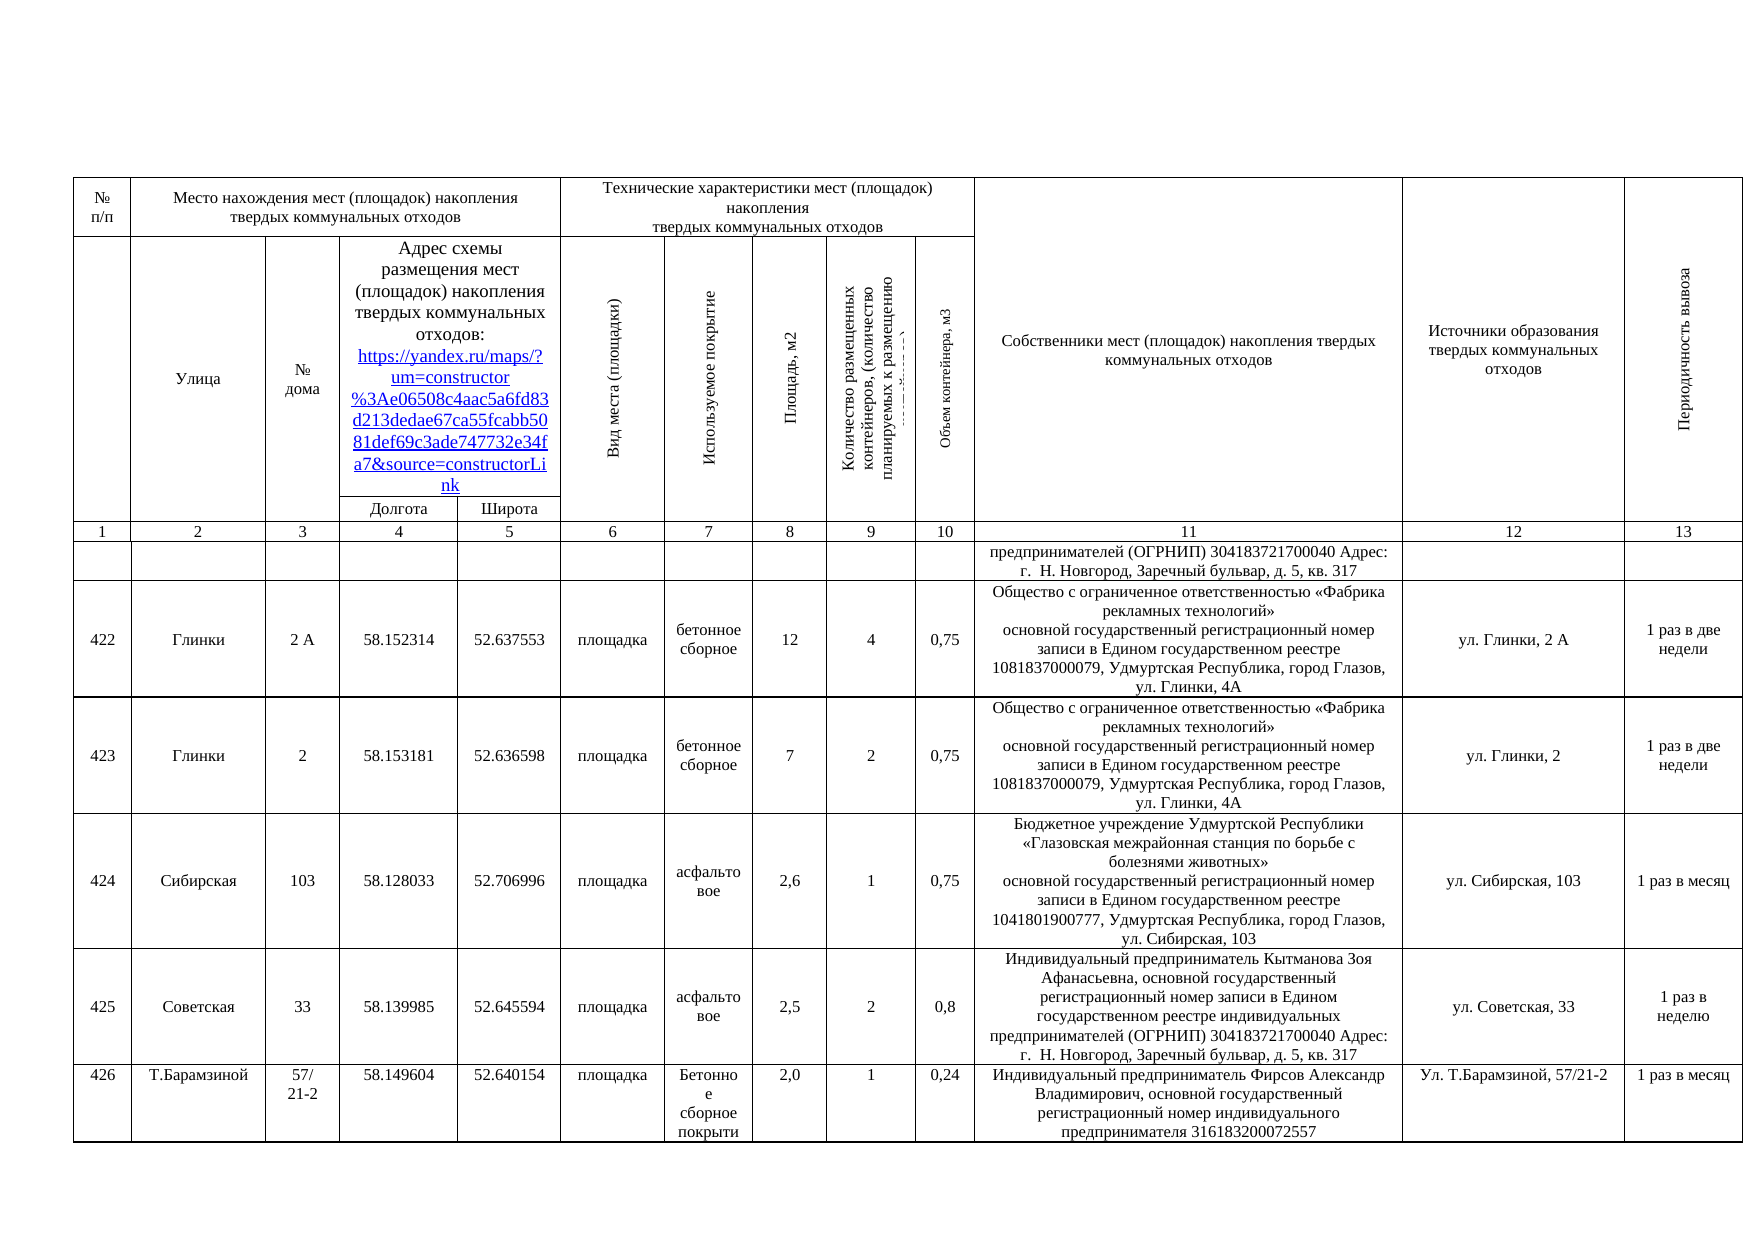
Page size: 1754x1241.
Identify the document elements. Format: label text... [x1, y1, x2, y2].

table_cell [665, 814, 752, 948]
table_cell Используемое покрытие [665, 237, 752, 521]
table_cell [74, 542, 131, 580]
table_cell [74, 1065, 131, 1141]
table_cell Улица [131, 237, 265, 521]
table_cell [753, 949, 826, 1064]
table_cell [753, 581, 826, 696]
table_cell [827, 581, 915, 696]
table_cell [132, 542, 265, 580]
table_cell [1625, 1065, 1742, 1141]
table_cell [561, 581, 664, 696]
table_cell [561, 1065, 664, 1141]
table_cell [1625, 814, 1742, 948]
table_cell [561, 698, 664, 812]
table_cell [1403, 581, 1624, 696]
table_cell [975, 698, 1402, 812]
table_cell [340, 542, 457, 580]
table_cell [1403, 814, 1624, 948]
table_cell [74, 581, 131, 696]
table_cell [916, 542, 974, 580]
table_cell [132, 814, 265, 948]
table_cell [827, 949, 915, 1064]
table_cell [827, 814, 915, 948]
table_cell 12 [1403, 522, 1624, 541]
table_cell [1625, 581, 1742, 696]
table_cell 7 [665, 522, 752, 541]
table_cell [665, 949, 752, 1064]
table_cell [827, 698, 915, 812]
table_cell Адрес схемы размещения мест (площадок) накопления твердых коммунальных отходов: https://yandex.ru/maps/?um=constructor%3Ae06508c4aac5a6fd83d213dedae67ca55fcabb5081def69c3ade747732e34fa7&source=constructorLink [340, 237, 560, 496]
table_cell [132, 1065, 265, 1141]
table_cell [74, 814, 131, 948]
table_cell Объем контейнера, м3 [916, 237, 974, 521]
table_cell 11 [975, 522, 1402, 541]
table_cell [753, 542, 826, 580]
table_cell 9 [827, 522, 915, 541]
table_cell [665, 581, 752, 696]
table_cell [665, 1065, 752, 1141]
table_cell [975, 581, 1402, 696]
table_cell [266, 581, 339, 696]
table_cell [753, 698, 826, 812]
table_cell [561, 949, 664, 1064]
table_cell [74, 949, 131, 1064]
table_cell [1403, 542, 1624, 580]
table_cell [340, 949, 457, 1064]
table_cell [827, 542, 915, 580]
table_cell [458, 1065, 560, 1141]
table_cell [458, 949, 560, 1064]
table_cell Широта [458, 497, 560, 521]
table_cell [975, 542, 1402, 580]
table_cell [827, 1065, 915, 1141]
table_cell 1 [74, 522, 130, 541]
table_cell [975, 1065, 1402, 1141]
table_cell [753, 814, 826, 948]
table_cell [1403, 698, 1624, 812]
table_cell 2 [131, 522, 265, 541]
table_header Источники образования твердых коммунальных отходов [1403, 178, 1624, 521]
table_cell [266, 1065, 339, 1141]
table_cell Количество размещенных контейнеров, (количество планируемых к размещению контейнеров) [827, 237, 915, 521]
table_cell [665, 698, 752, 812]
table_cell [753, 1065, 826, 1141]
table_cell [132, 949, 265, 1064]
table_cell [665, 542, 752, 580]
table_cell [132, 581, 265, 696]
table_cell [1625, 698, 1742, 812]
table_cell Долгота [340, 497, 457, 521]
table_cell 3 [266, 522, 339, 541]
table_cell 10 [916, 522, 974, 541]
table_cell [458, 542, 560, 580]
table_cell 8 [753, 522, 826, 541]
table_cell 4 [340, 522, 457, 541]
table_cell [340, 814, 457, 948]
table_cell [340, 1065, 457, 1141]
table_cell 13 [1625, 522, 1742, 541]
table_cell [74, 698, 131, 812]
table_header Место нахождения мест (площадок) накопления твердых коммунальных отходов [131, 178, 560, 236]
table_header № п/п [74, 178, 130, 236]
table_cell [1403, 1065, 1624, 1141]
table_header Периодичность вывоза [1625, 178, 1742, 521]
table_header Собственники мест (площадок) накопления твердых коммунальных отходов [975, 178, 1402, 521]
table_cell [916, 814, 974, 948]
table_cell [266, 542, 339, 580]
table_cell № дома [266, 237, 339, 521]
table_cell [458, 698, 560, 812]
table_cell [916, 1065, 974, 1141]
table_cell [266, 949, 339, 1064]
table_header Технические характеристики мест (площадок) накопления твердых коммунальных отходов [561, 178, 974, 236]
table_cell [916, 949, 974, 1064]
table_cell 5 [458, 522, 560, 541]
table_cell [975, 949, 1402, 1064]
table_cell Площадь, м2 [753, 237, 826, 521]
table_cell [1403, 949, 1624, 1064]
table_cell [74, 237, 130, 521]
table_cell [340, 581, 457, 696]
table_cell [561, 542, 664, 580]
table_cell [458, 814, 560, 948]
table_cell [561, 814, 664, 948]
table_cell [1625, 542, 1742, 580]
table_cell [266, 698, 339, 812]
table_cell Вид места (площадки) [561, 237, 664, 521]
table_cell 6 [561, 522, 664, 541]
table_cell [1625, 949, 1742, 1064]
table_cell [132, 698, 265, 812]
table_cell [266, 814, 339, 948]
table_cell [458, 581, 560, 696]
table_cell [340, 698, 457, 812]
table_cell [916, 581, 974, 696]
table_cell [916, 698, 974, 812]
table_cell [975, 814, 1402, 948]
